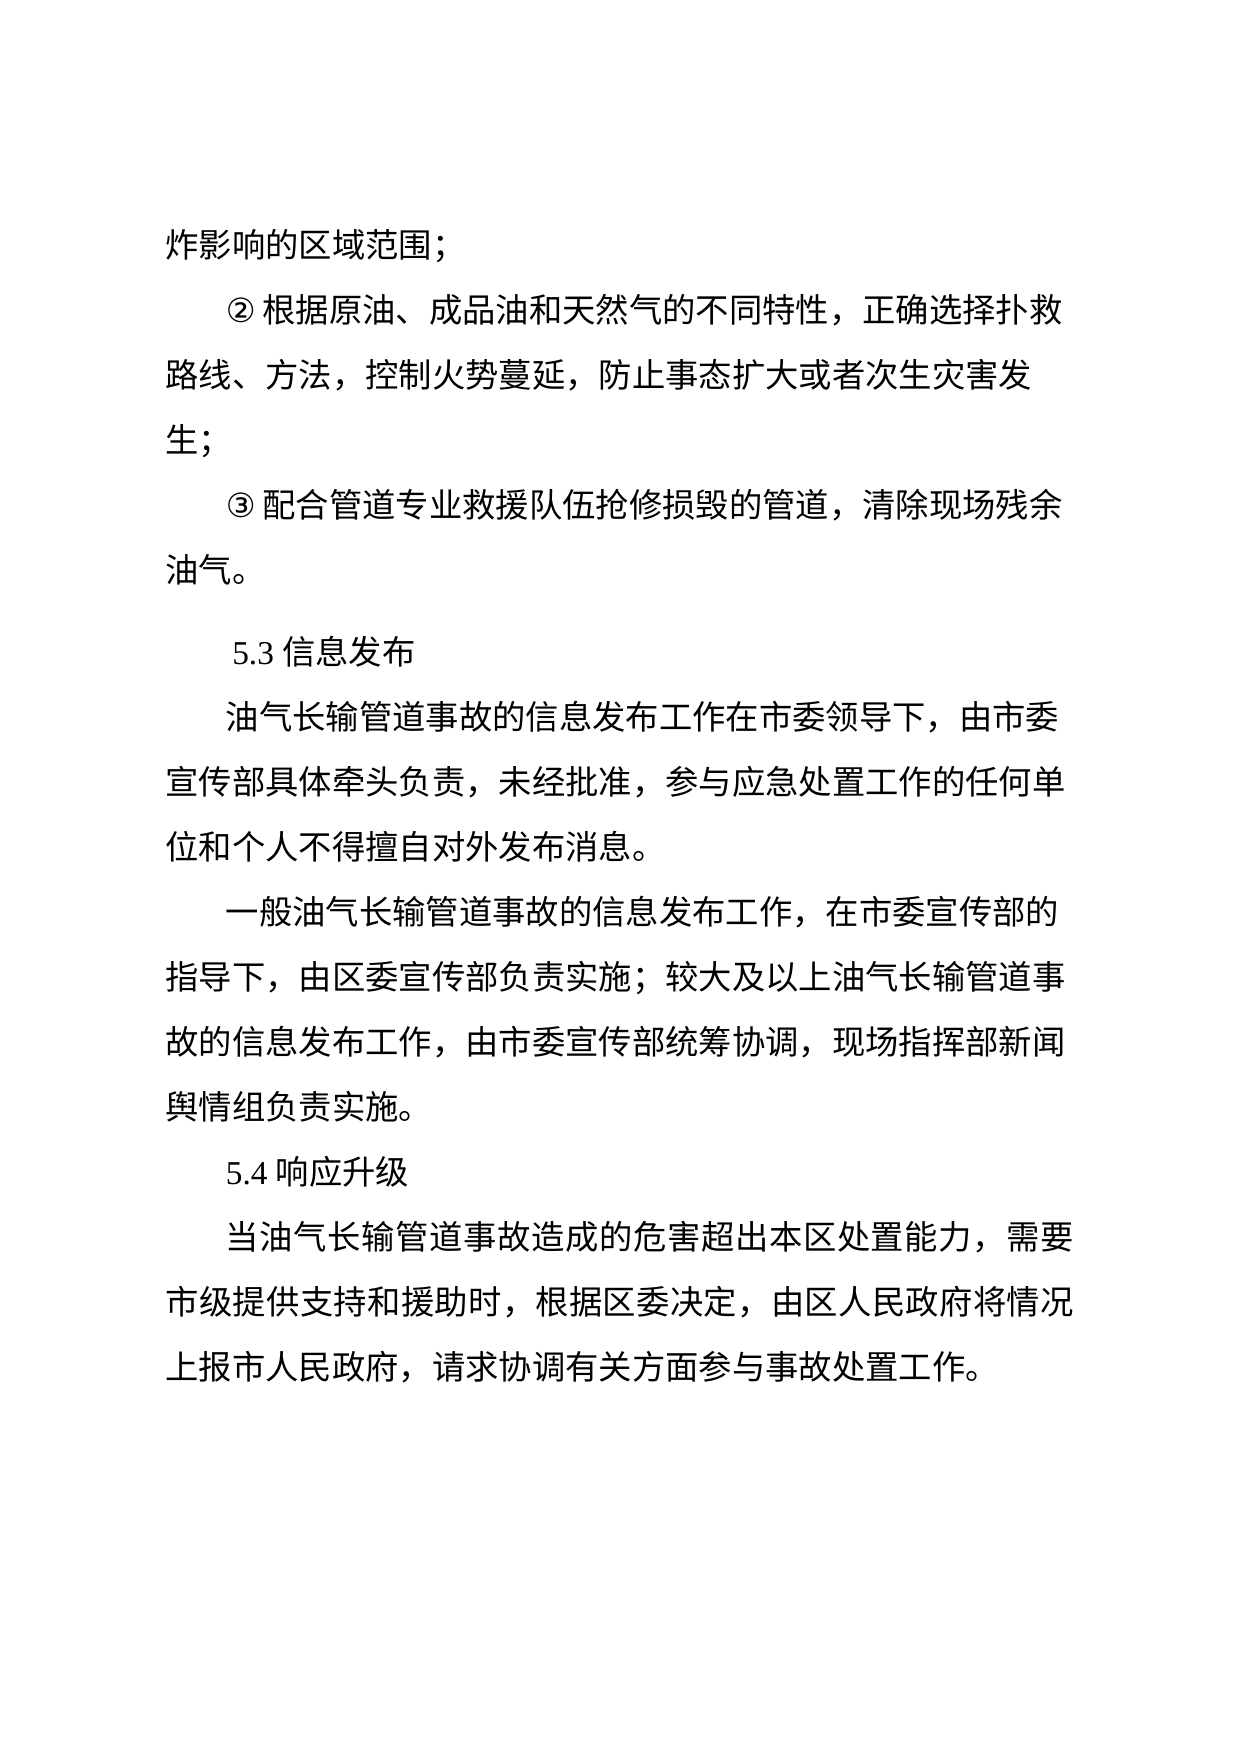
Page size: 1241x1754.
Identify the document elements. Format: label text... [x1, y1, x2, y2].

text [165, 211, 1075, 276]
text 当油气长输管道事故造成的危害超出本区处置能力，需要市级提供支持和援助时，根据区委决定，由区人民政府将情况上报市人民政府，请求协调有关方面参与事故处置工作。 [165, 1202, 1075, 1397]
text 一般油气长输管道事故的信息发布工作，在市委宣传部的指导下，由区委宣传部负责实施；较大及以上油气长输管道事故的信息发布工作，由市委宣传部统筹协调，现场指挥部新闻舆情组负责实施。 [165, 877, 1075, 1137]
text ②根据原油、成品油和天然气的不同特性，正确选择扑救路线、方法，控制火势蔓延，防止事态扩大或者次生灾害发生； [165, 276, 1075, 471]
text 油气长输管道事故的信息发布工作在市委领导下，由市委宣传部具体牵头负责，未经批准，参与应急处置工作的任何单位和个人不得擅自对外发布消息。 [165, 682, 1075, 877]
text 5.3 信息发布 [165, 617, 1075, 682]
text 5.4 响应升级 [165, 1137, 1075, 1202]
text ③配合管道专业救援队伍抢修损毁的管道，清除现场残余油气。 [165, 471, 1075, 601]
